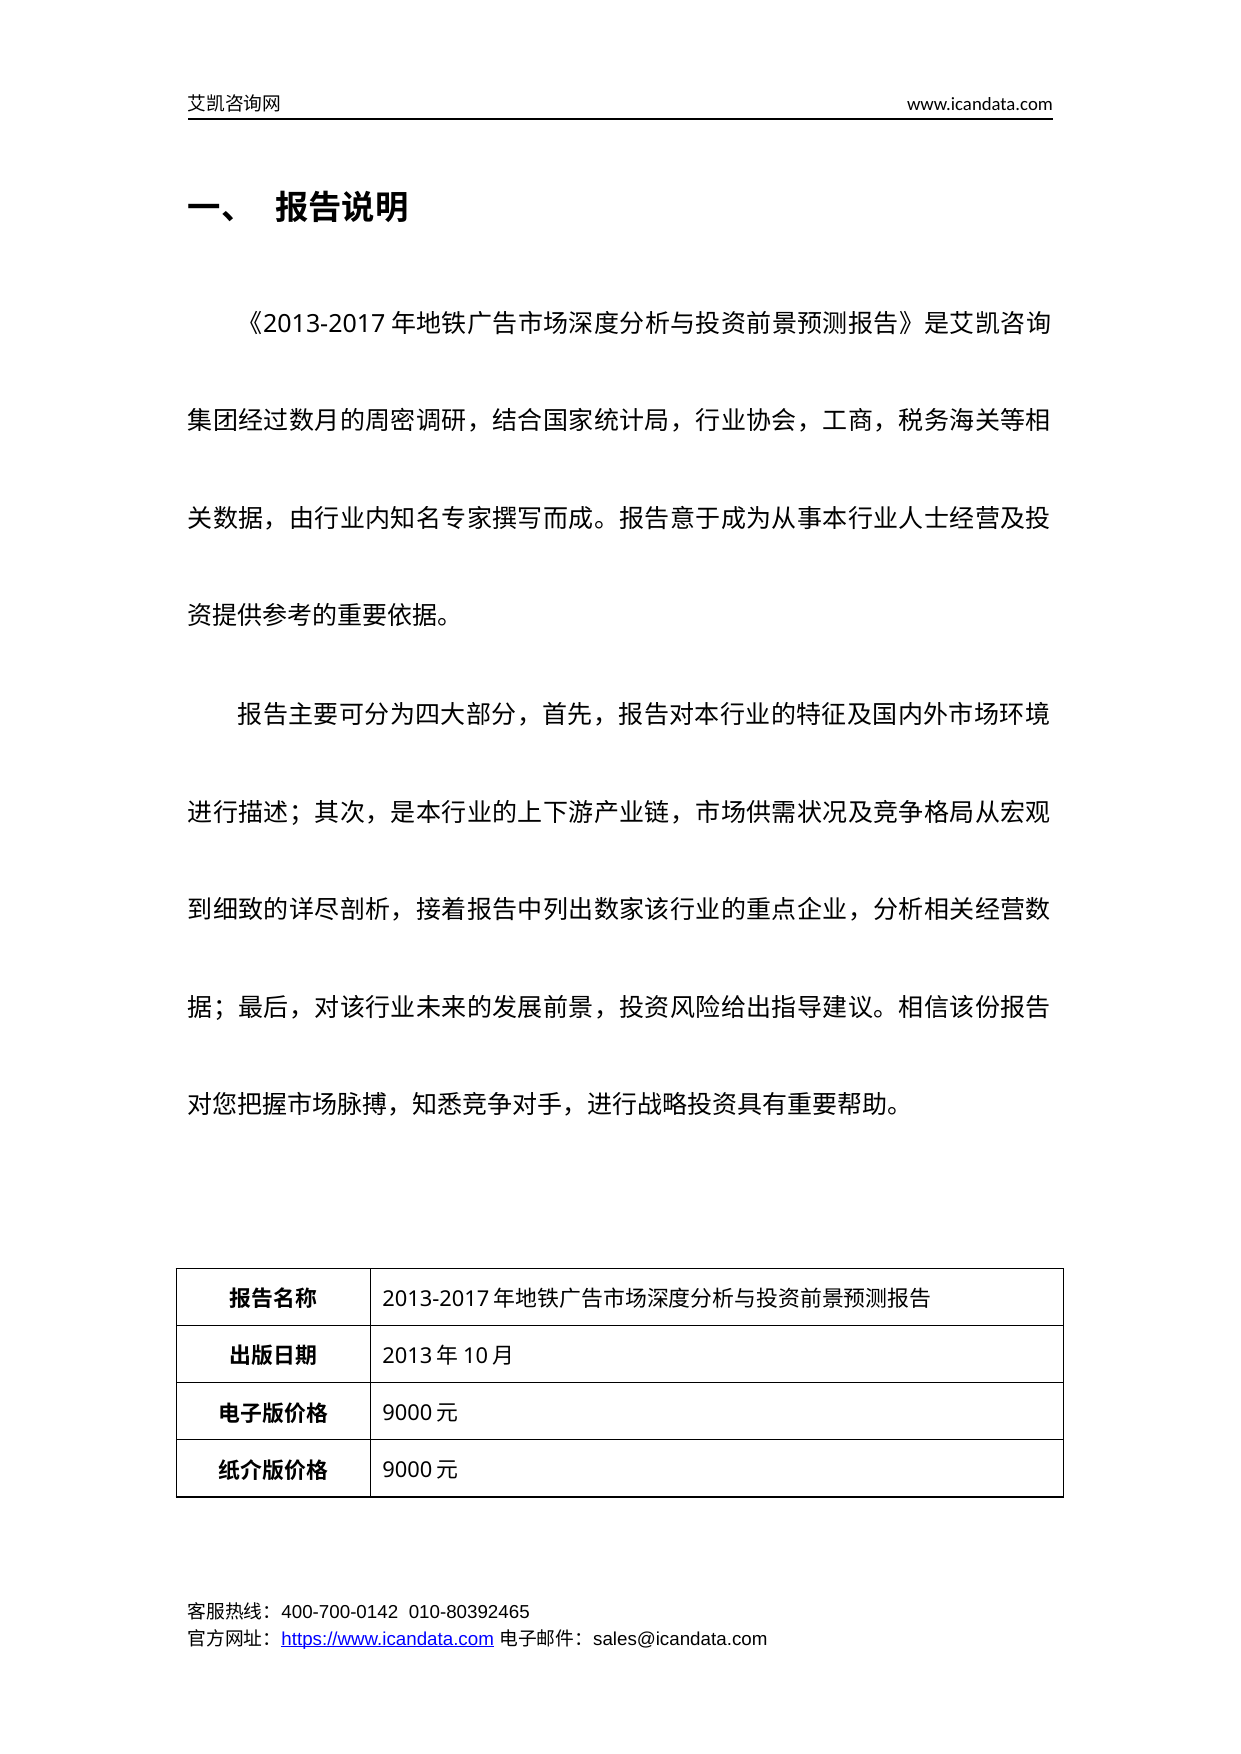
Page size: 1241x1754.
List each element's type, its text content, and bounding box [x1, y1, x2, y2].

text 《2013-2017年地铁广告市场深度分析与投资前景预测报告》是艾凯咨询集团经过数月的周密调研，结合国家统计局，行业协会，工商，税务海关等相关数据，由行业内知名专家撰写而成。报告意于成为从事本行业人士经营及投资提供参考的重要依据。 [187, 289, 1053, 646]
table_cell 9000元 [371, 1383, 1063, 1439]
table_cell 电子版价格 [177, 1383, 370, 1439]
table_header 报告名称 [177, 1269, 370, 1325]
subtitle 报告说明 [187, 172, 1053, 237]
table_header 2013-2017年地铁广告市场深度分析与投资前景预测报告 [371, 1269, 1063, 1325]
table_cell 纸介版价格 [177, 1440, 370, 1496]
text 报告主要可分为四大部分，首先，报告对本行业的特征及国内外市场环境进行描述；其次，是本行业的上下游产业链，市场供需状况及竞争格局从宏观到细致的详尽剖析，接着报告中列出数家该行业的重点企业，分析相关经营数据；最后，对该行业未来的发展前景，投资风险给出指导建议。相信该份报告对您把握市场脉搏，知悉竞争对手，进行战略投资具有重要帮助。 [187, 681, 1053, 1136]
table_cell 出版日期 [177, 1326, 370, 1382]
table_cell 9000元 [371, 1440, 1063, 1496]
table_cell 2013年10月 [371, 1326, 1063, 1382]
